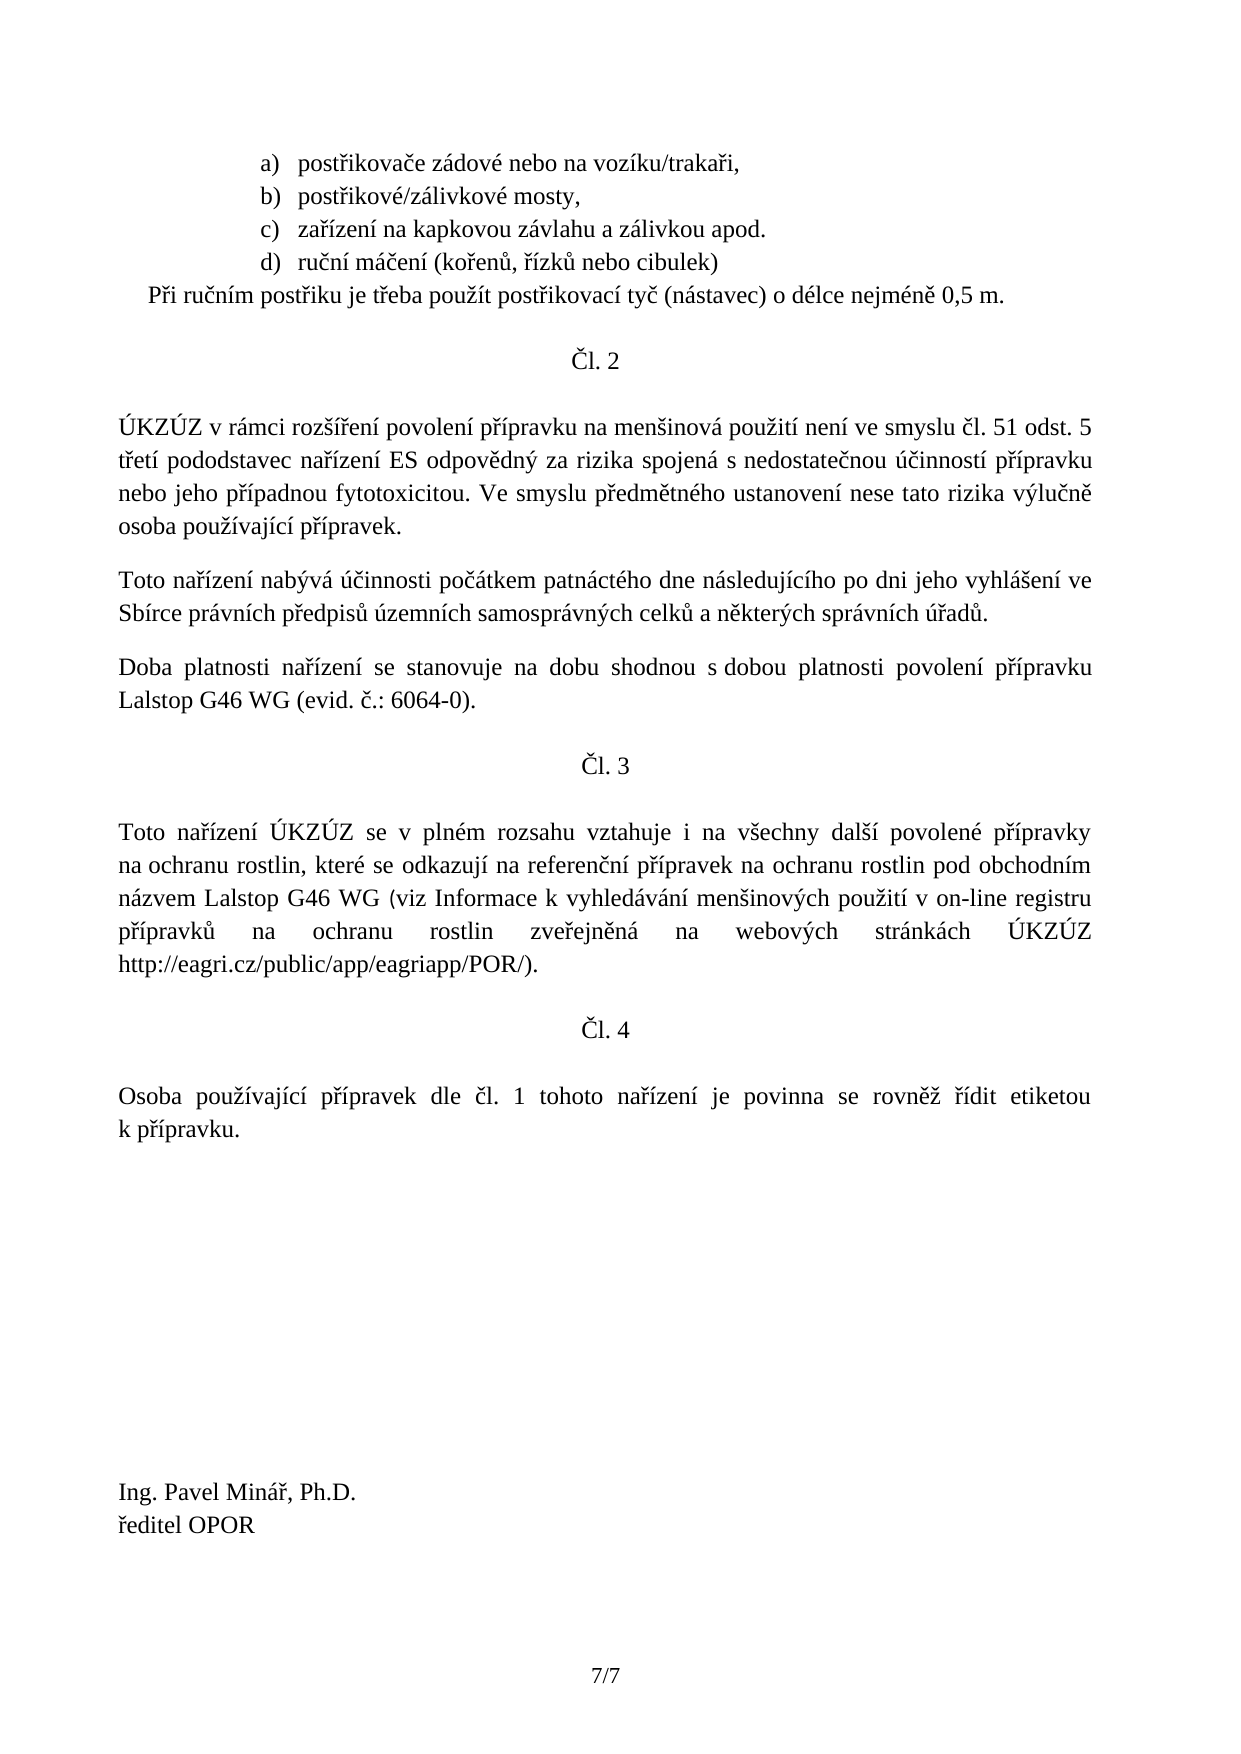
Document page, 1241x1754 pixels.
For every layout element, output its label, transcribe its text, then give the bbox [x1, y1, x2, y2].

text Toto nařízení ÚKZÚZ se v plném rozsahu vztahuje i na všechny další povolené přípravky na ochranu rostlin, které se odkazují na referenční přípravek na ochranu rostlin pod obchodním názvem Lalstop G46 WG (viz Informace k vyhledávání menšinových použití v on-line registru přípravků na ochranu rostlin zveřejněná na webových stránkách ÚKZÚZ http://eagri.cz/public/app/eagriapp/POR/). [118, 817, 1092, 978]
text Čl. 2 [118, 346, 1092, 374]
list postřikovače zádové nebo na vozíku/trakaři, [260, 148, 1092, 176]
list zařízení na kapkovou závlahu a zálivkou apod. [260, 214, 1092, 242]
text Čl. 4 [118, 1015, 1092, 1044]
text Při ručním postřiku je třeba použít postřikovací tyč (nástavec) o délce nejméně 0,5 m. [148, 280, 1092, 308]
text Osoba používající přípravek dle čl. 1 tohoto nařízení je povinna se rovněž řídit etiketou k přípravku. [118, 1081, 1092, 1143]
text ÚKZÚZ v rámci rozšíření povolení přípravku na menšinová použití není ve smyslu čl. 51 odst. 5 třetí pododstavec nařízení ES odpovědný za rizika spojená s nedostatečnou účinností přípravku nebo jeho případnou fytotoxicitou. Ve smyslu předmětného ustanovení nese tato rizika výlučně osoba používající přípravek. [118, 412, 1092, 540]
text Čl. 3 [118, 751, 1092, 779]
text Toto nařízení nabývá účinnosti počátkem patnáctého dne následujícího po dni jeho vyhlášení ve Sbírce právních předpisů územních samosprávných celků a některých správních úřadů. [118, 565, 1092, 627]
list postřikové/zálivkové mosty, [260, 181, 1092, 209]
text Ing. Pavel Minář, Ph.D. [118, 1477, 1092, 1506]
text ředitel OPOR [118, 1511, 1092, 1539]
text Doba platnosti nařízení se stanovuje na dobu shodnou s dobou platnosti povolení přípravku Lalstop G46 WG (evid. č.: 6064-0). [118, 652, 1092, 713]
list ruční máčení (kořenů, řízků nebo cibulek) [260, 247, 1092, 276]
